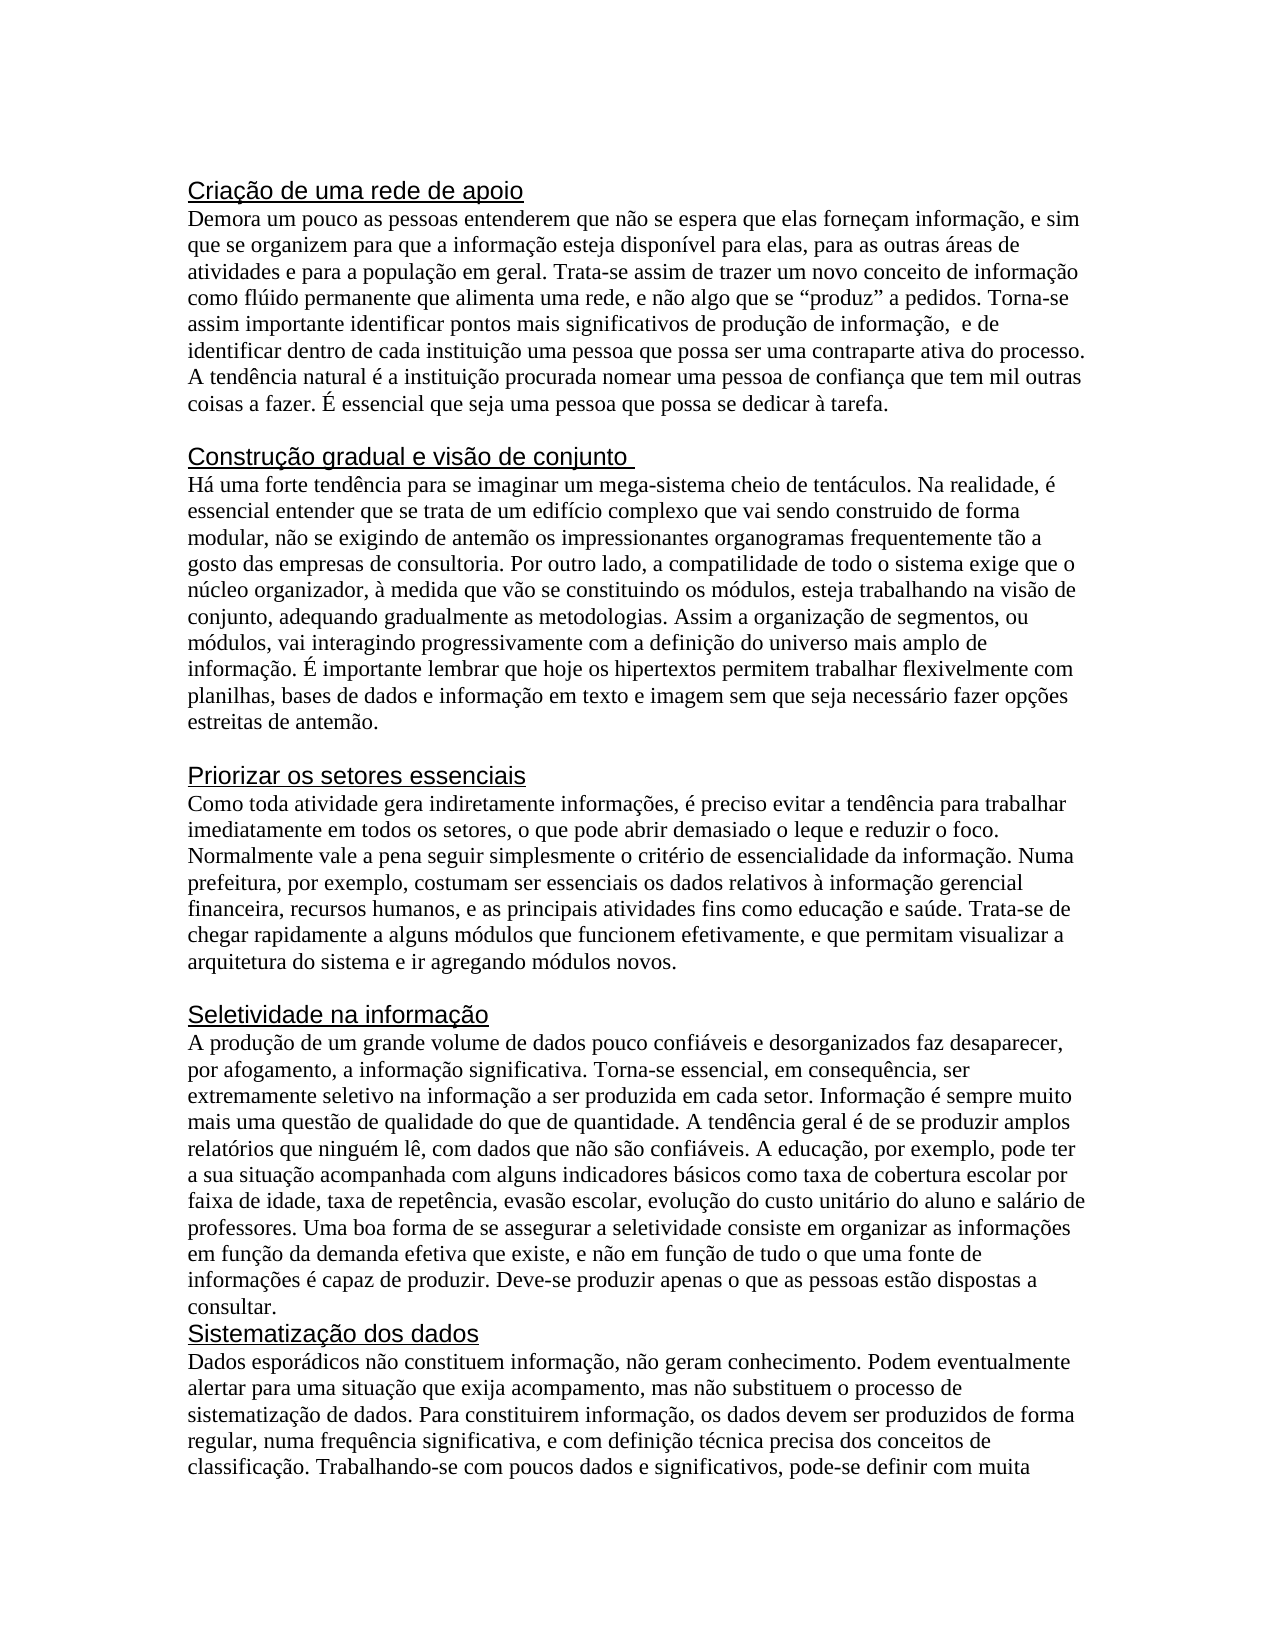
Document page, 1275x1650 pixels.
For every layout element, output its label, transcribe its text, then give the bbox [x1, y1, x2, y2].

text Construção gradual e visão de conjunto [187, 442, 1088, 471]
text Seletividade na informação [187, 1001, 1088, 1029]
text Criação de uma rede de apoio [187, 176, 1088, 205]
text Há uma forte tendência para se imaginar um mega-sistema cheio de tentáculos. Na realidade, é essencial entender que se trata de um edifício complexo que vai sendo construido de forma modular, não se exigindo de antemão os impressionantes organogramas frequentemente tão a gosto das empresas de consultoria. Por outro lado, a compatilidade de todo o sistema exige que o núcleo organizador, à medida que vão se constituindo os módulos, esteja trabalhando na visão de conjunto, adequando gradualmente as metodologias. Assim a organização de segmentos, ou módulos, vai interagindo progressivamente com a definição do universo mais amplo de informação. É importante lembrar que hoje os hipertextos permitem trabalhar flexivelmente com planilhas, bases de dados e informação em texto e imagem sem que seja necessário fazer opções estreitas de antemão. [187, 471, 1088, 734]
text Como toda atividade gera indiretamente informações, é preciso evitar a tendência para trabalhar imediatamente em todos os setores, o que pode abrir demasiado o leque e reduzir o foco. Normalmente vale a pena seguir simplesmente o critério de essencialidade da informação. Numa prefeitura, por exemplo, costumam ser essenciais os dados relativos à informação gerencial financeira, recursos humanos, e as principais atividades fins como educação e saúde. Trata-se de chegar rapidamente a alguns módulos que funcionem efetivamente, e que permitam visualizar a arquitetura do sistema e ir agregando módulos novos. [187, 790, 1088, 974]
text Demora um pouco as pessoas entenderem que não se espera que elas forneçam informação, e sim que se organizem para que a informação esteja disponível para elas, para as outras áreas de atividades e para a população em geral. Trata-se assim de trazer um novo conceito de informação como flúido permanente que alimenta uma rede, e não algo que se “produz” a pedidos. Torna-se assim importante identificar pontos mais significativos de produção de informação, e de identificar dentro de cada instituição uma pessoa que possa ser uma contraparte ativa do processo. A tendência natural é a instituição procurada nomear uma pessoa de confiança que tem mil outras coisas a fazer. É essencial que seja uma pessoa que possa se dedicar à tarefa. [187, 205, 1088, 416]
text A produção de um grande volume de dados pouco confiáveis e desorganizados faz desaparecer, por afogamento, a informação significativa. Torna-se essencial, em consequência, ser extremamente seletivo na informação a ser produzida em cada setor. Informação é sempre muito mais uma questão de qualidade do que de quantidade. A tendência geral é de se produzir amplos relatórios que ninguém lê, com dados que não são confiáveis. A educação, por exemplo, pode ter a sua situação acompanhada com alguns indicadores básicos como taxa de cobertura escolar por faixa de idade, taxa de repetência, evasão escolar, evolução do custo unitário do aluno e salário de professores. Uma boa forma de se assegurar a seletividade consiste em organizar as informações em função da demanda efetiva que existe, e não em função de tudo o que uma fonte de informações é capaz de produzir. Deve-se produzir apenas o que as pessoas estão dispostas a consultar. [187, 1029, 1088, 1319]
text Sistematização dos dados [187, 1319, 1088, 1348]
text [187, 1348, 1088, 1480]
text Priorizar os setores essenciais [187, 761, 1088, 790]
